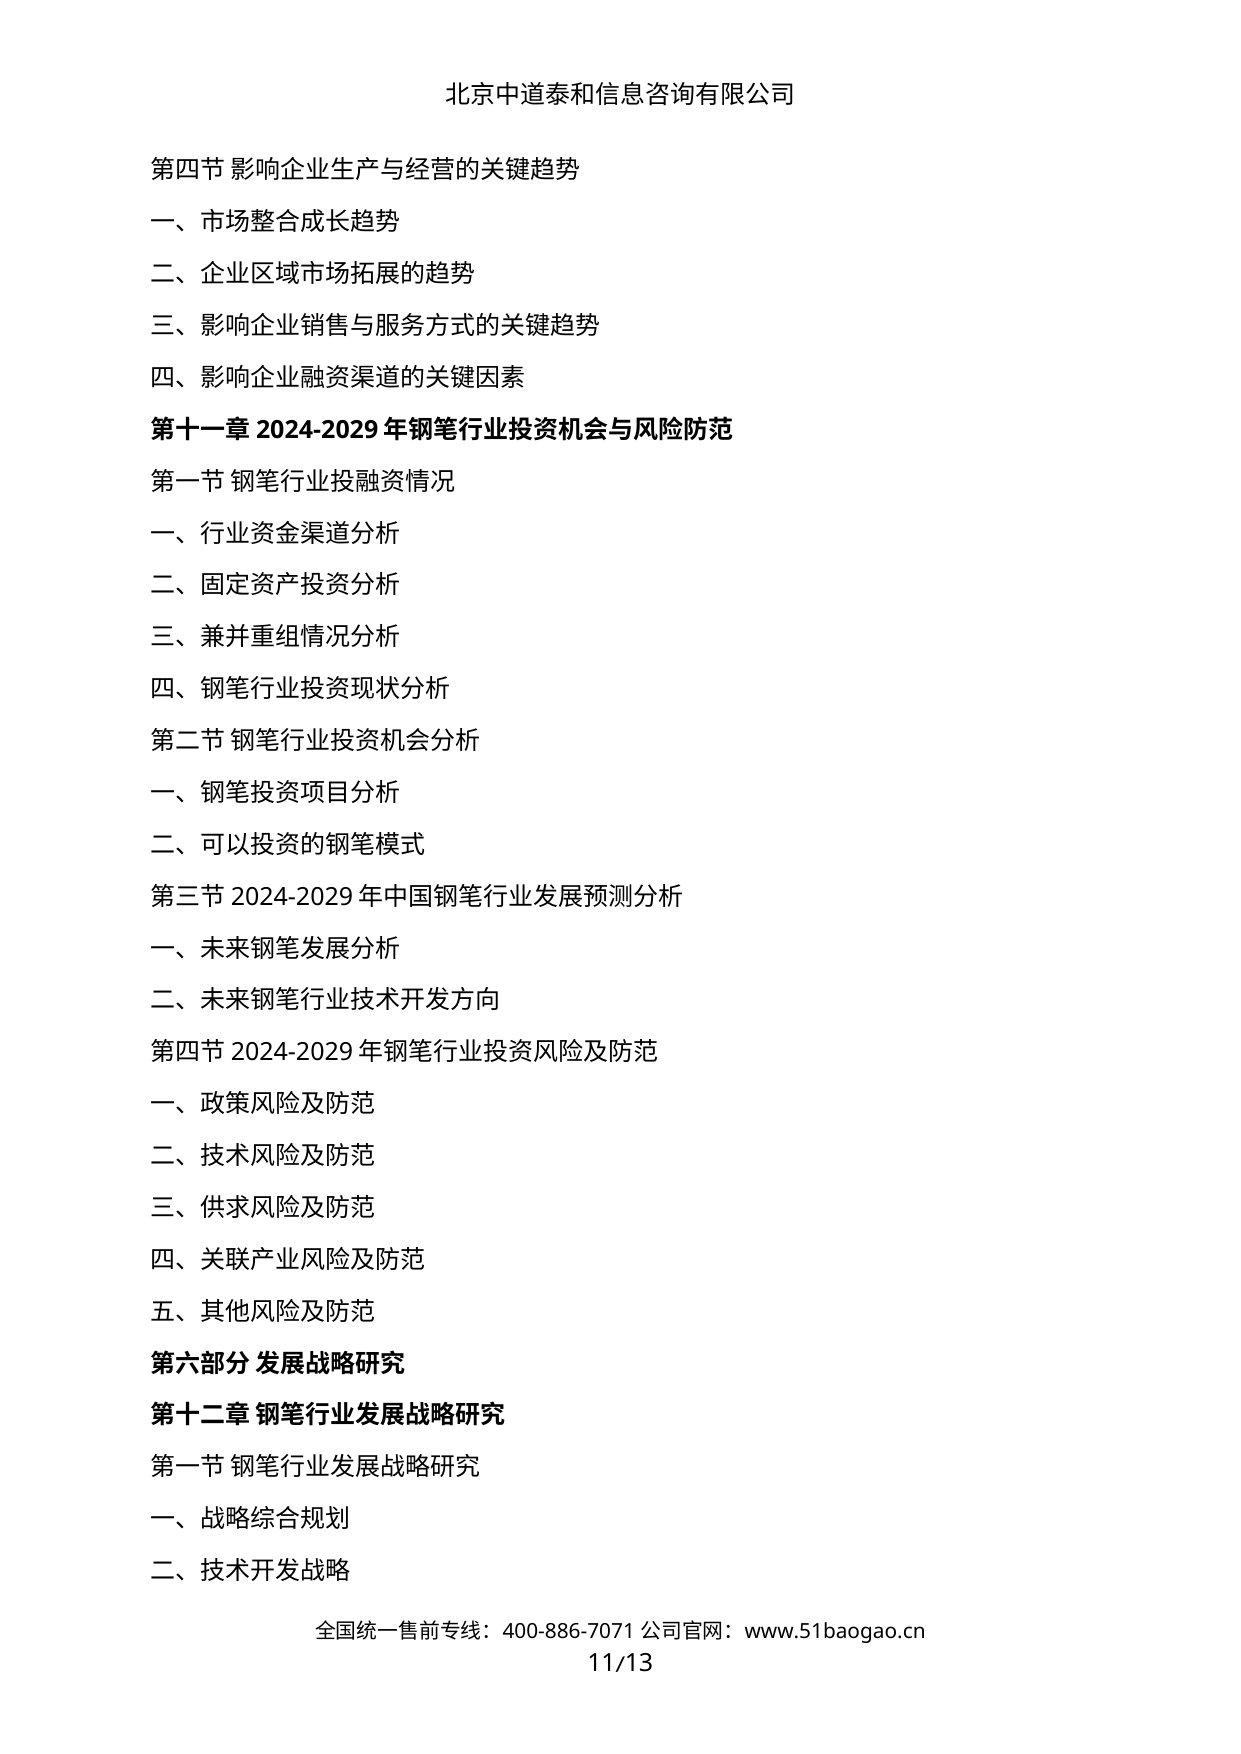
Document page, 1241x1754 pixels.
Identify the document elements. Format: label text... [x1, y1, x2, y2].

text 二、固定资产投资分析 [150, 565, 1090, 601]
text 一、行业资金渠道分析 [150, 513, 1090, 549]
text 第一节 钢笔行业发展战略研究 [150, 1447, 1090, 1483]
text 三、影响企业销售与服务方式的关键趋势 [150, 306, 1090, 342]
text 一、战略综合规划 [150, 1499, 1090, 1535]
text 四、关联产业风险及防范 [150, 1239, 1090, 1276]
text 二、技术风险及防范 [150, 1136, 1090, 1172]
text 第四节 影响企业生产与经营的关键趋势 [150, 150, 1090, 186]
text 第十二章 钢笔行业发展战略研究 [150, 1395, 1090, 1431]
text 第一节 钢笔行业投融资情况 [150, 461, 1090, 497]
text 四、钢笔行业投资现状分析 [150, 669, 1090, 705]
text 五、其他风险及防范 [150, 1291, 1090, 1327]
text 第六部分 发展战略研究 [150, 1343, 1090, 1379]
text 一、政策风险及防范 [150, 1084, 1090, 1120]
text 二、企业区域市场拓展的趋势 [150, 254, 1090, 290]
text 第三节 2024-2029年中国钢笔行业发展预测分析 [150, 876, 1090, 912]
text 第四节 2024-2029年钢笔行业投资风险及防范 [150, 1032, 1090, 1068]
text 三、供求风险及防范 [150, 1187, 1090, 1224]
text 四、影响企业融资渠道的关键因素 [150, 357, 1090, 394]
text 二、可以投资的钢笔模式 [150, 824, 1090, 861]
text 一、市场整合成长趋势 [150, 202, 1090, 238]
text 一、钢笔投资项目分析 [150, 772, 1090, 809]
text 第十一章 2024-2029年钢笔行业投资机会与风险防范 [150, 409, 1090, 446]
text 二、未来钢笔行业技术开发方向 [150, 980, 1090, 1016]
text 三、兼并重组情况分析 [150, 617, 1090, 653]
text 二、技术开发战略 [150, 1551, 1090, 1587]
text 一、未来钢笔发展分析 [150, 928, 1090, 964]
text 第二节 钢笔行业投资机会分析 [150, 721, 1090, 757]
